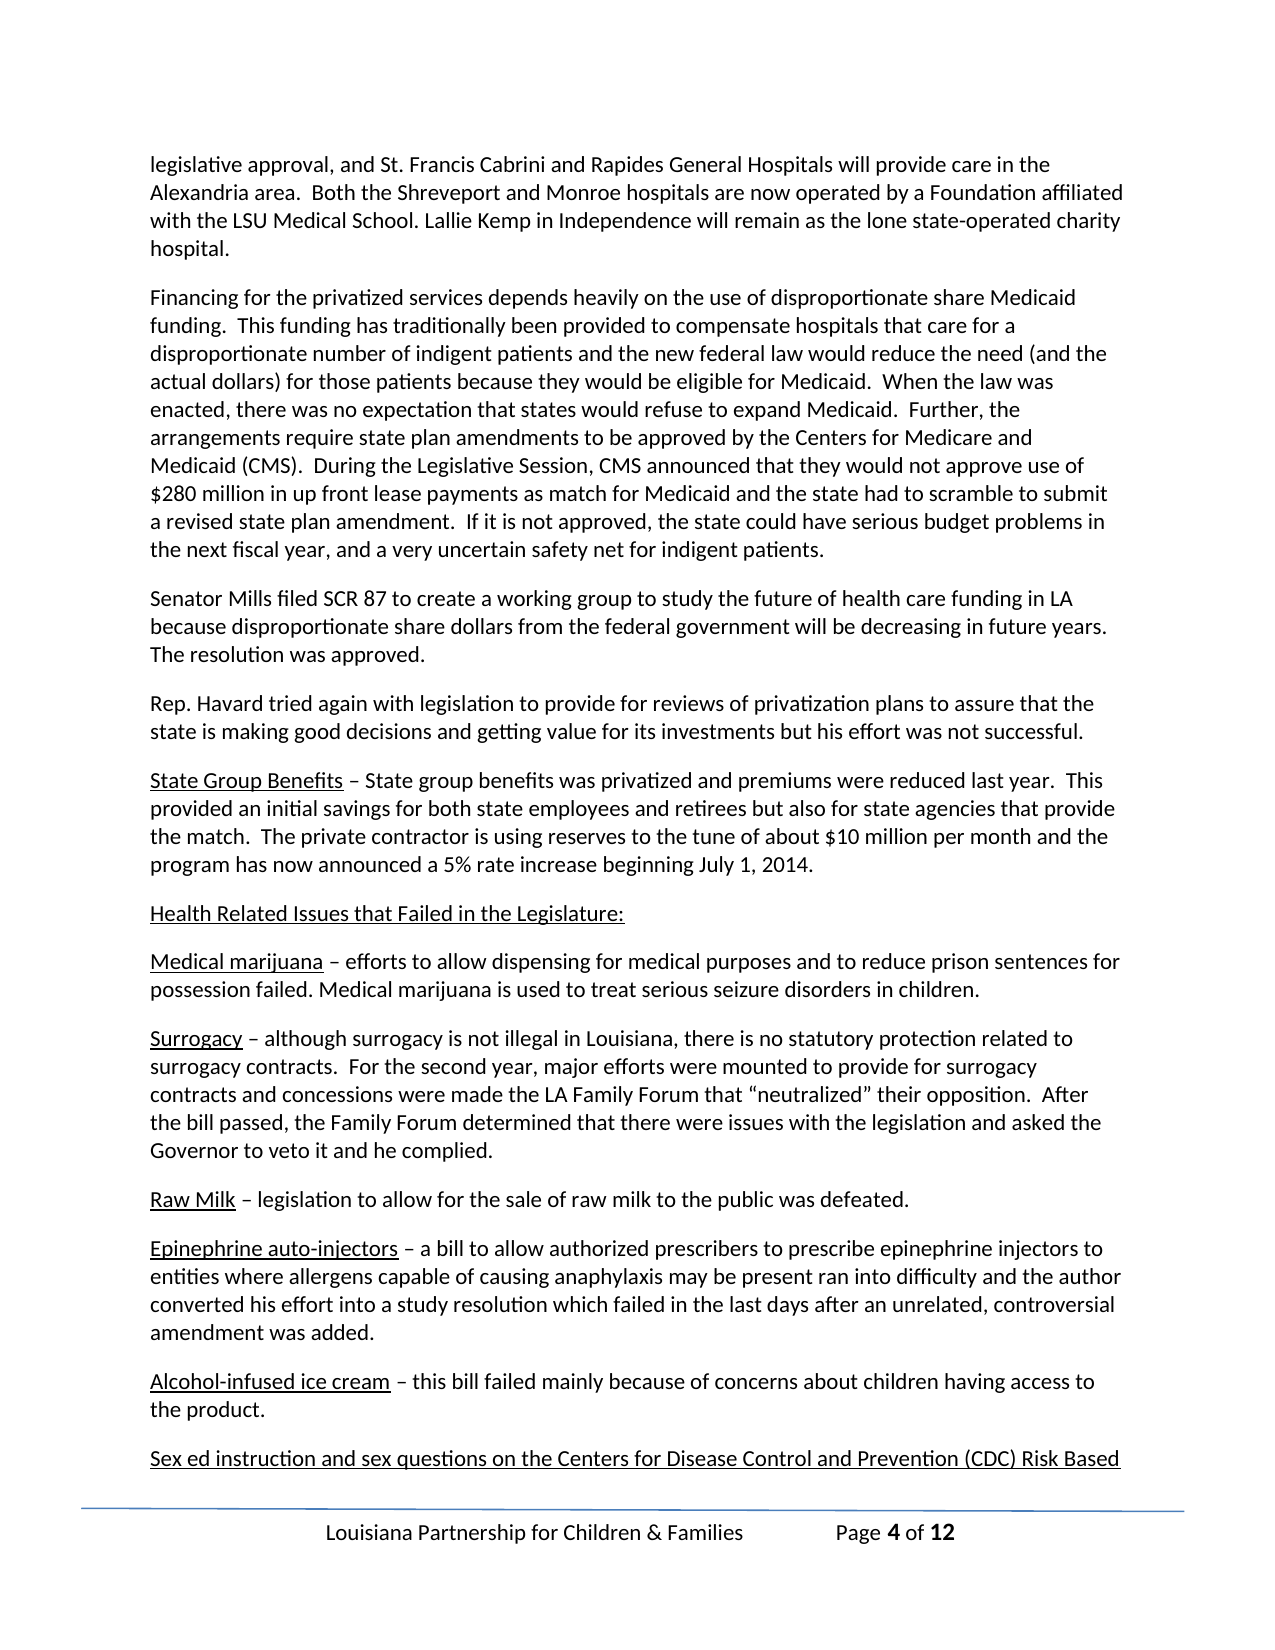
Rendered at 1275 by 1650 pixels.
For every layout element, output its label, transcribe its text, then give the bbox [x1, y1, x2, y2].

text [150, 1444, 1125, 1472]
text Epinephrine auto-injectors – a bill to allow authorized prescribers to prescribe epinephrine injectors to entities where allergens capable of causing anaphylaxis may be present ran into difficulty and the author converted his effort into a study resolution which failed in the last days after an unrelated, controversial amendment was added. [150, 1234, 1125, 1346]
text Surrogacy – although surrogacy is not illegal in Louisiana, there is no statutory protection related to surrogacy contracts. For the second year, major efforts were mounted to provide for surrogacy contracts and concessions were made the LA Family Forum that “neutralized” their opposition. After the bill passed, the Family Forum determined that there were issues with the legislation and asked the Governor to veto it and he complied. [150, 1024, 1125, 1164]
text Rep. Havard tried again with legislation to provide for reviews of privatization plans to assure that the state is making good decisions and getting value for its investments but his effort was not successful. [150, 689, 1125, 745]
text Senator Mills filed SCR 87 to create a working group to study the future of health care funding in LA because disproportionate share dollars from the federal government will be decreasing in future years. The resolution was approved. [150, 584, 1125, 668]
text Financing for the privatized services depends heavily on the use of disproportionate share Medicaid funding. This funding has traditionally been provided to compensate hospitals that care for a disproportionate number of indigent patients and the new federal law would reduce the need (and the actual dollars) for those patients because they would be eligible for Medicaid. When the law was enacted, there was no expectation that states would refuse to expand Medicaid. Further, the arrangements require state plan amendments to be approved by the Centers for Medicare and Medicaid (CMS). During the Legislative Session, CMS announced that they would not approve use of $280 million in up front lease payments as match for Medicaid and the state had to scramble to submit a revised state plan amendment. If it is not approved, the state could have serious budget problems in the next fiscal year, and a very uncertain safety net for indigent patients. [150, 283, 1125, 563]
text Health Related Issues that Failed in the Legislature: [150, 899, 1125, 927]
text State Group Benefits – State group benefits was privatized and premiums were reduced last year. This provided an initial savings for both state employees and retirees but also for state agencies that provide the match. The private contractor is using reserves to the tune of about $10 million per month and the program has now announced a 5% rate increase beginning July 1, 2014. [150, 766, 1125, 878]
text Alcohol-infused ice cream – this bill failed mainly because of concerns about children having access to the product. [150, 1367, 1125, 1423]
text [150, 150, 1125, 262]
text Medical marijuana – efforts to allow dispensing for medical purposes and to reduce prison sentences for possession failed. Medical marijuana is used to treat serious seizure disorders in children. [150, 947, 1125, 1003]
text Raw Milk – legislation to allow for the sale of raw milk to the public was defeated. [150, 1185, 1125, 1213]
